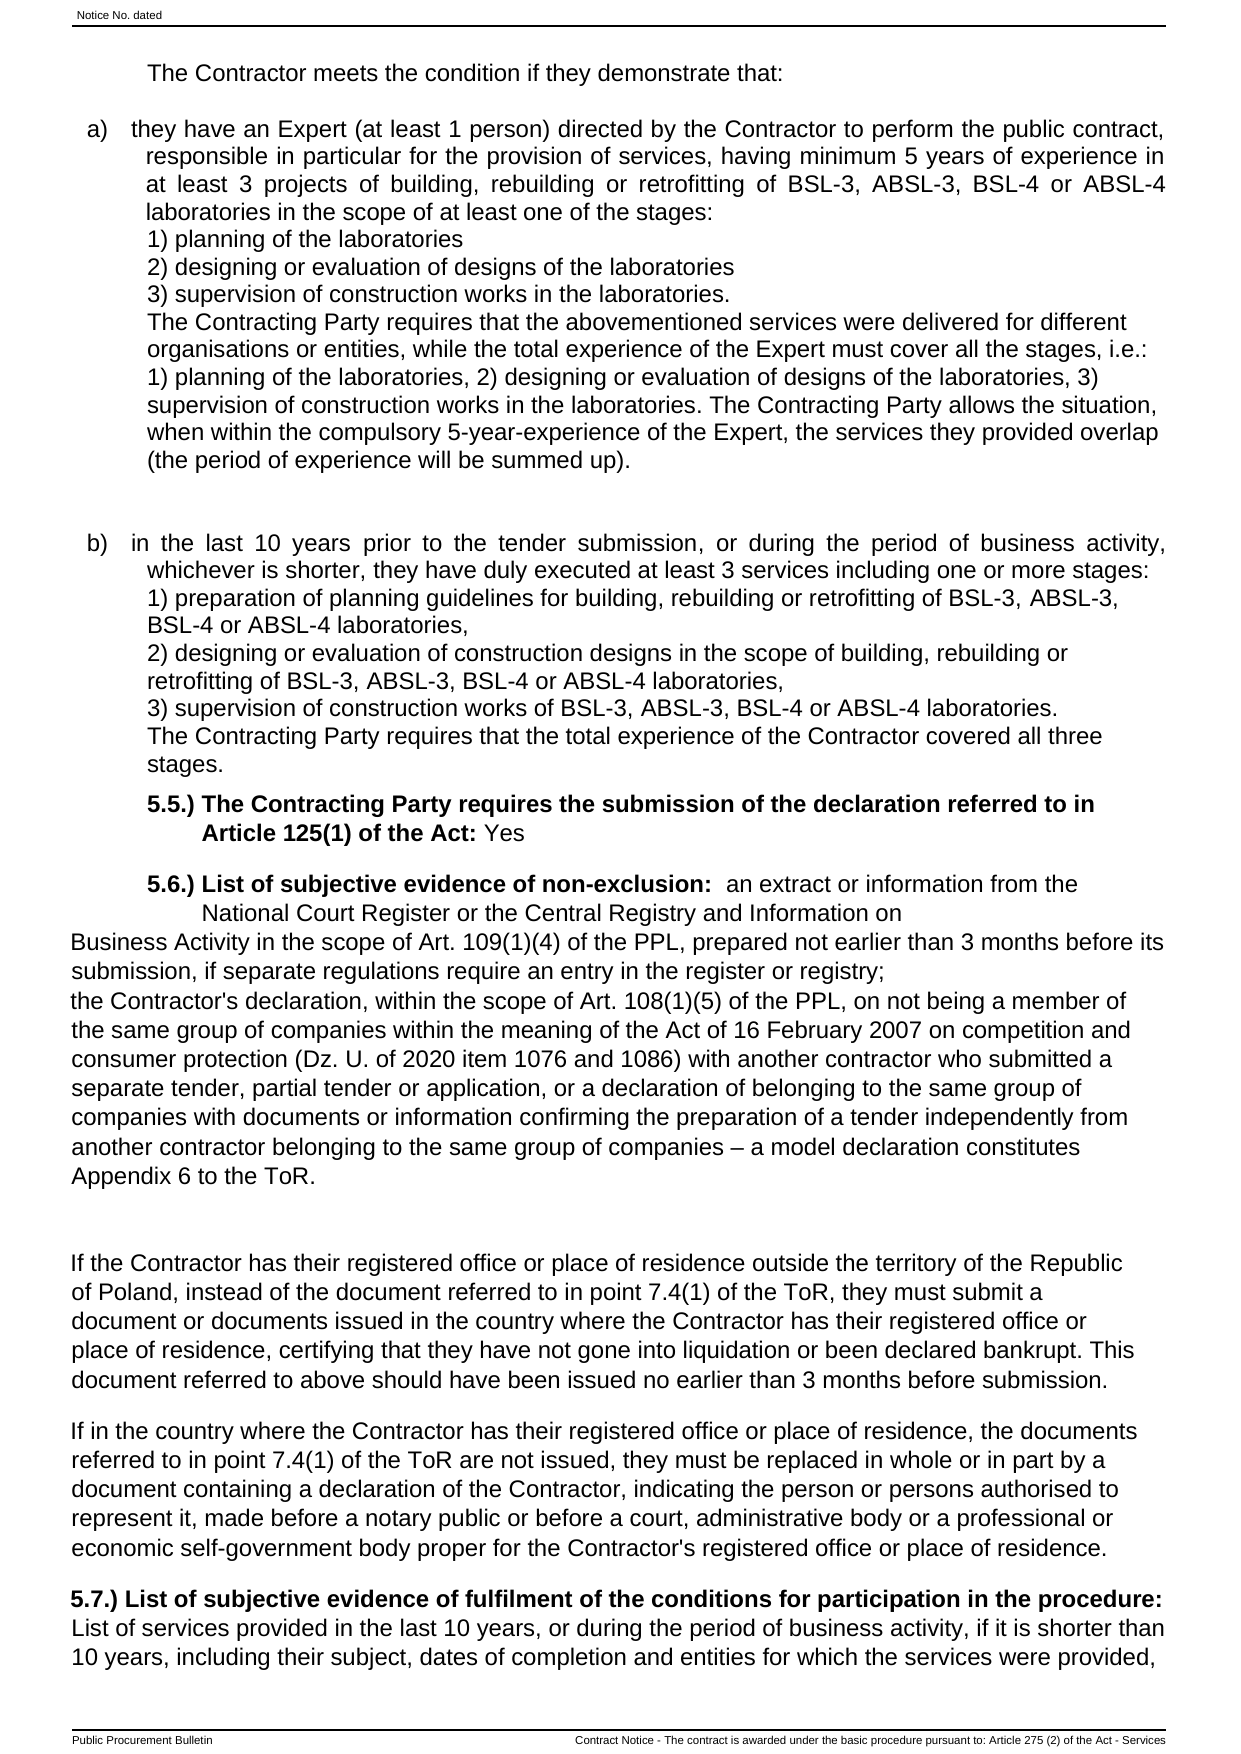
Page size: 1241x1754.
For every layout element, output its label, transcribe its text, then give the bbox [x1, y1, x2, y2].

list List of subjective evidence of non-exclusion: an extract or information from the National Court Register or the Central Registry and Information on [147, 869, 1167, 926]
list The Contracting Party requires that the total experience of the Contractor covered all three stages. [147, 722, 1167, 777]
list The Contracting Party requires the submission of the declaration referred to in Article 125(1) of the Act: Yes [147, 789, 1167, 846]
text Business Activity in the scope of Art. 109(1)(4) of the PPL, prepared not earlier than 3 months before its submission, if separate regulations require an entry in the register or registry; [70, 928, 1167, 985]
text If the Contractor has their registered office or place of residence outside the territory of the Republic of Poland, instead of the document referred to in point 7.4(1) of the ToR, they must submit a document or documents issued in the country where the Contractor has their registered office or place of residence, certifying that they have not gone into liquidation or been declared bankrupt. This document referred to above should have been issued no earlier than 3 months before submission. [70, 1249, 1148, 1393]
text the Contractor's declaration, within the scope of Art. 108(1)(5) of the PPL, on not being a member of the same group of companies within the meaning of the Act of 16 February 2007 on competition and consumer protection (Dz. U. of 2020 item 1076 and 1086) with another contractor who submitted a separate tender, partial tender or application, or a declaration of belonging to the same group of companies with documents or information confirming the preparation of a tender independently from another contractor belonging to the same group of companies – a model declaration constitutes Appendix 6 to the ToR. [70, 987, 1167, 1189]
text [70, 1584, 1167, 1671]
list 2) designing or evaluation of construction designs in the scope of building, rebuilding or retrofitting of BSL-3, ABSL-3, BSL-4 or ABSL-4 laboratories, [147, 639, 1167, 694]
list 1) preparation of planning guidelines for building, rebuilding or retrofitting of BSL-3, ABSL-3, BSL-4 or ABSL-4 laboratories, [147, 584, 1167, 639]
list 3) supervision of construction works in the laboratories. [147, 280, 1167, 308]
list in the last 10 years prior to the tender submission, or during the period of business activity, whichever is shorter, they have duly executed at least 3 services including one or more stages: [87, 529, 1167, 584]
list they have an Expert (at least 1 person) directed by the Contractor to perform the public contract, responsible in particular for the provision of services, having minimum 5 years of experience in at least 3 projects of building, rebuilding or retrofitting of BSL-3, ABSL-3, BSL-4 or ABSL-4 laboratories in the scope of at least one of the stages: [87, 114, 1167, 225]
list 2) designing or evaluation of designs of the laboratories [147, 253, 1167, 280]
list The Contractor meets the condition if they demonstrate that: [147, 59, 1167, 87]
text If in the country where the Contractor has their registered office or place of residence, the documents referred to in point 7.4(1) of the ToR are not issued, they must be replaced in whole or in part by a document containing a declaration of the Contractor, indicating the person or persons authorised to represent it, made before a notary public or before a court, administrative body or a professional or economic self-government body proper for the Contractor's registered office or place of residence. [70, 1417, 1148, 1561]
list 3) supervision of construction works of BSL-3, ABSL-3, BSL-4 or ABSL-4 laboratories. [147, 694, 1167, 722]
list 1) planning of the laboratories [147, 225, 1167, 253]
list The Contracting Party requires that the abovementioned services were delivered for different organisations or entities, while the total experience of the Expert must cover all the stages, i.e.: 1) planning of the laboratories, 2) designing or evaluation of designs of the laboratories, 3) supervision of construction works in the laboratories. The Contracting Party allows the situation, when within the compulsory 5-year-experience of the Expert, the services they provided overlap (the period of experience will be summed up). [147, 308, 1167, 473]
